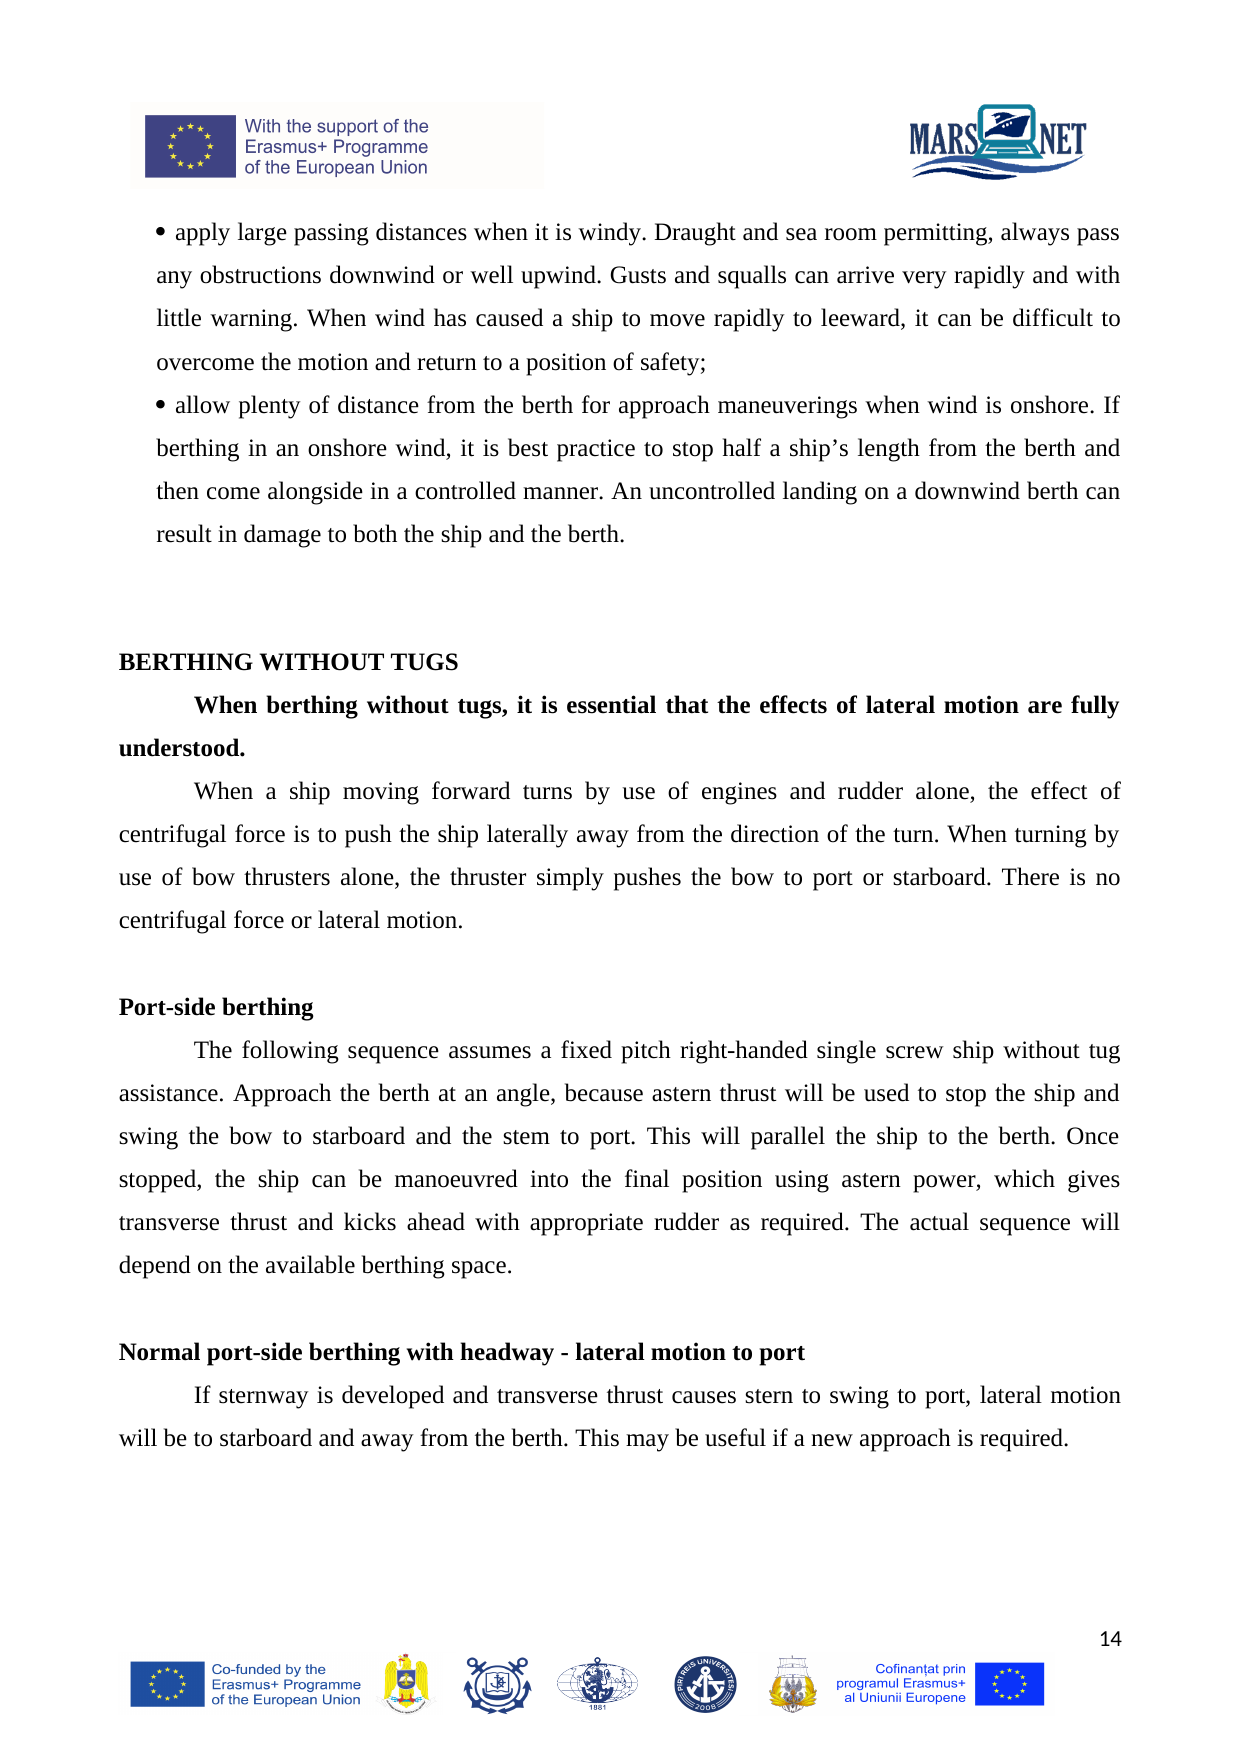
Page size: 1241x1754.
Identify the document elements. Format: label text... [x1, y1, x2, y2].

text The following sequence assumes a fixed pitch right-handed single screw ship without tug assistance. Approach the berth at an angle, because astern thrust will be used to stop the ship and swing the bow to starboard and the stem to port. This will parallel the ship to the berth. Once stopped, the ship can be manoeuvred into the final position using astern power, which gives transverse thrust and kicks ahead with appropriate rudder as required. The actual sequence will depend on the available berthing space. [118, 1035, 1122, 1279]
list allow plenty of distance from the berth for approach maneuverings when wind is onshore. If berthing in an onshore wind, it is best practice to stop half a ship’s length from the berth and then come alongside in a controlled manner. An uncontrolled landing on a downwind berth can result in damage to both the ship and the berth. [156, 390, 1122, 548]
text When a ship moving forward turns by use of engines and rudder alone, the effect of centrifugal force is to push the ship laterally away from the direction of the turn. When turning by use of bow thrusters alone, the thruster simply pushes the bow to port or starboard. There is no centrifugal force or lateral motion. [118, 776, 1122, 934]
text When berthing without tugs, it is essential that the effects of lateral motion are fully understood. [118, 690, 1122, 762]
picture [454, 1657, 540, 1721]
picture [557, 1657, 638, 1710]
picture [884, 102, 1110, 188]
picture [673, 1655, 738, 1714]
text Port-side berthing [118, 992, 1122, 1021]
text BERTHING WITHOUT TUGS [118, 647, 1122, 676]
list apply large passing distances when it is windy. Draught and sea room permitting, always pass any obstructions downwind or well upwind. Gusts and squalls can arrive very rapidly and with little warning. When wind has caused a ship to move rapidly to leeward, it can be difficult to overcome the motion and return to a position of safety; [156, 217, 1122, 375]
text If sternway is developed and transverse thrust causes stern to swing to port, lateral motion will be to starboard and away from the berth. This may be useful if a new approach is required. [118, 1380, 1122, 1452]
picture [739, 1652, 1055, 1716]
picture [118, 1652, 442, 1715]
picture [130, 102, 545, 189]
text Normal port-side berthing with headway - lateral motion to port [118, 1337, 1122, 1366]
